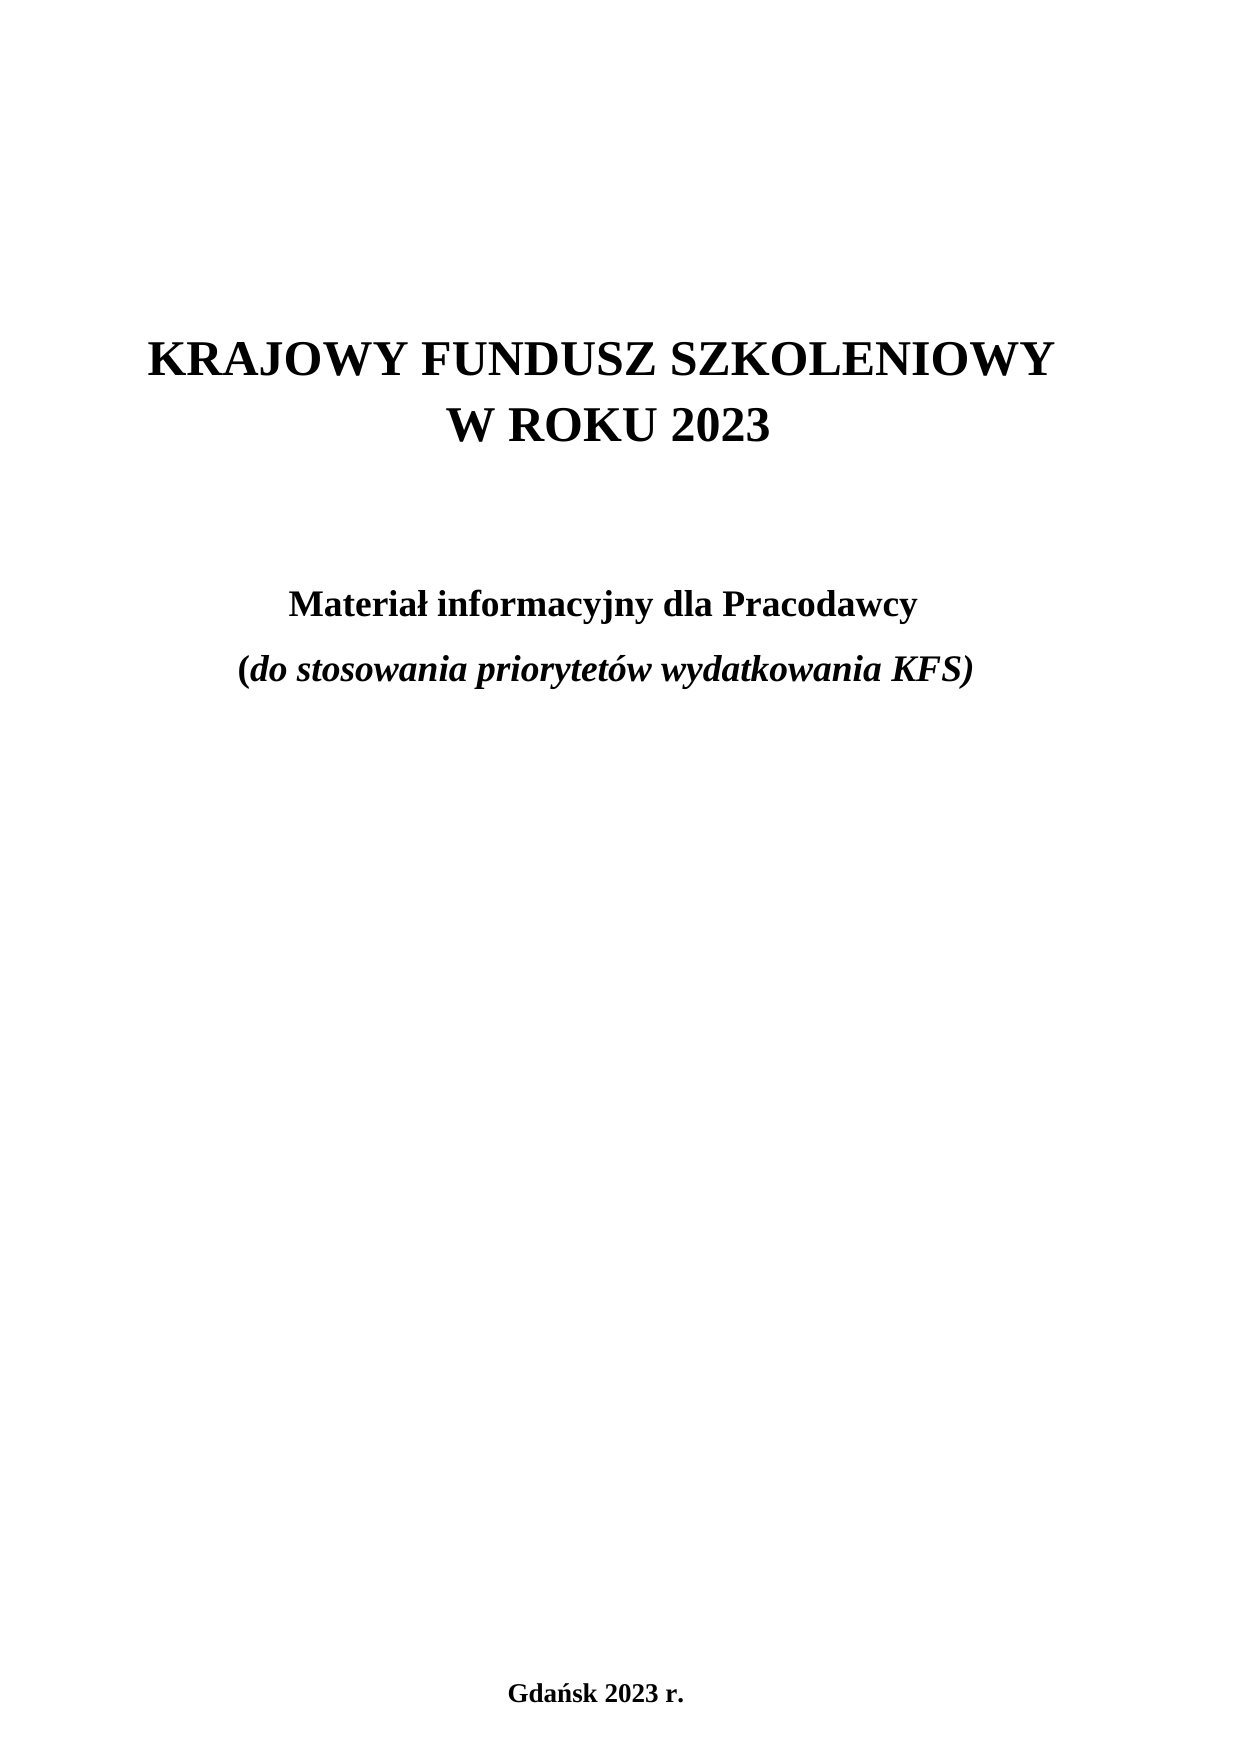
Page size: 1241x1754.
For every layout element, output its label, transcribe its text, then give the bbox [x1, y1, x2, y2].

text KRAJOWY FUNDUSZ SZKOLENIOWY W ROKU 2023 [94, 328, 1122, 452]
text Materiał informacyjny dla Pracodawcy (do stosowania priorytetów wydatkowania KFS) [94, 581, 1122, 689]
text Gdańsk 2023 r. [448, 1677, 1122, 1708]
